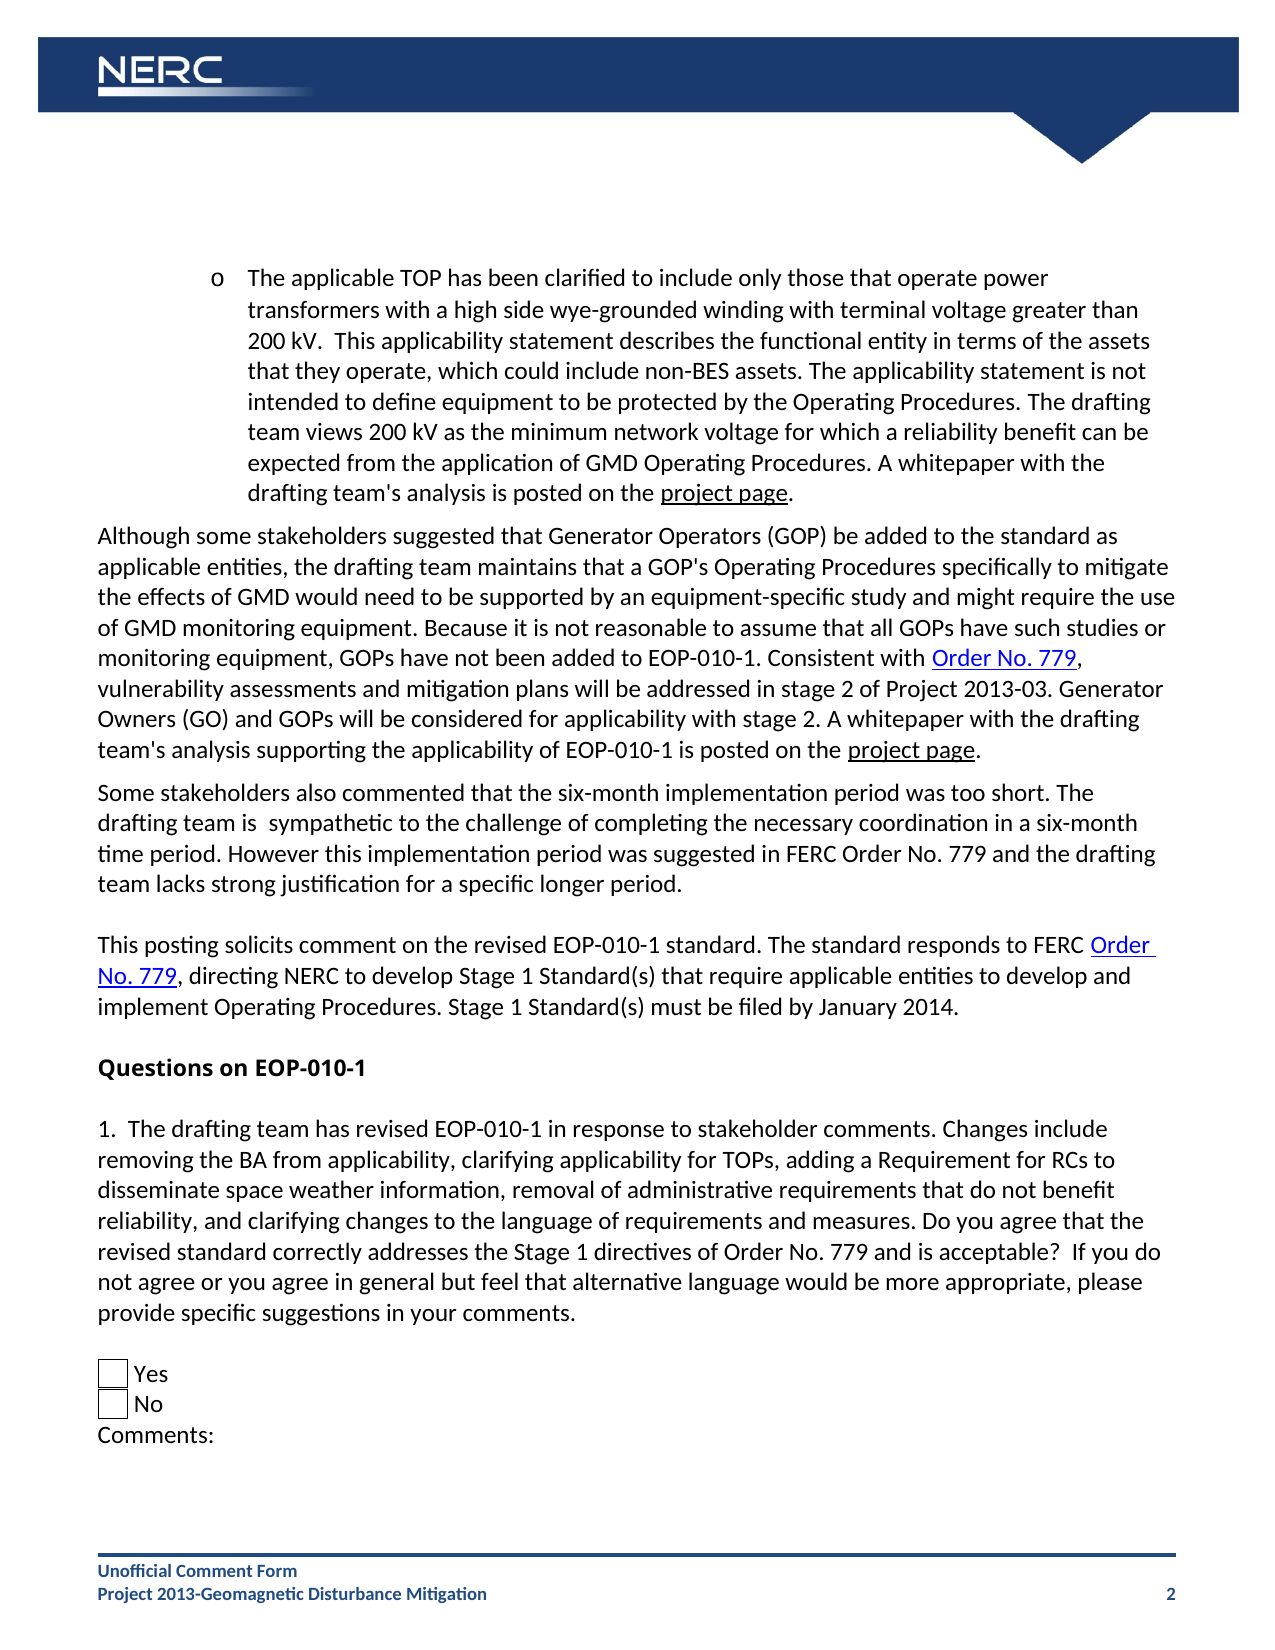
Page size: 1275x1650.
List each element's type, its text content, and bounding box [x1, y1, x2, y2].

text No [97, 1388, 1177, 1419]
subtitle Questions on EOP-010-1 [97, 1052, 1177, 1083]
text 1. The drafting team has revised EOP-010-1 in response to stakeholder comments. Changes include removing the BA from applicability, clarifying applicability for TOPs, adding a Requirement for RCs to disseminate space weather information, removal of administrative requirements that do not benefit reliability, and clarifying changes to the language of requirements and measures. Do you agree that the revised standard correctly addresses the Stage 1 directives of Order No. 779 and is acceptable? If you do not agree or you agree in general but feel that alternative language would be more appropriate, please provide specific suggestions in your comments. [97, 1113, 1177, 1327]
text Some stakeholders also commented that the six-month implementation period was too short. The drafting team is sympathetic to the challenge of completing the necessary coordination in a six-month time period. However this implementation period was suggested in FERC Order No. 779 and the drafting team lacks strong justification for a specific longer period. [97, 777, 1177, 899]
text This posting solicits comment on the revised EOP-010-1 standard. The standard responds to FERC Order No. 779, directing NERC to develop Stage 1 Standard(s) that require applicable entities to develop and implement Operating Procedures. Stage 1 Standard(s) must be filed by January 2014. [97, 930, 1177, 1021]
text Yes [97, 1358, 1177, 1388]
picture [0, 0, 1275, 164]
text Although some stakeholders suggested that Generator Operators (GOP) be added to the standard as applicable entities, the drafting team maintains that a GOP's Operating Procedures specifically to mitigate the effects of GMD would need to be supported by an equipment-specific study and might require the use of GMD monitoring equipment. Because it is not reasonable to assume that all GOPs have such studies or monitoring equipment, GOPs have not been added to EOP-010-1. Consistent with Order No. 779, vulnerability assessments and mitigation plans will be addressed in stage 2 of Project 2013-03. Generator Owners (GO) and GOPs will be considered for applicability with stage 2. A whitepaper with the drafting team's analysis supporting the applicability of EOP-010-1 is posted on the project page. [97, 520, 1177, 764]
text Comments: [97, 1419, 1177, 1449]
list The applicable TOP has been clarified to include only those that operate power transformers with a high side wye-grounded winding with terminal voltage greater than 200 kV. This applicability statement describes the functional entity in terms of the assets that they operate, which could include non-BES assets. The applicability statement is not intended to define equipment to be protected by the Operating Procedures. The drafting team views 200 kV as the minimum network voltage for which a reliability benefit can be expected from the application of GMD Operating Procedures. A whitepaper with the drafting team's analysis is posted on the project page. [210, 262, 1177, 508]
